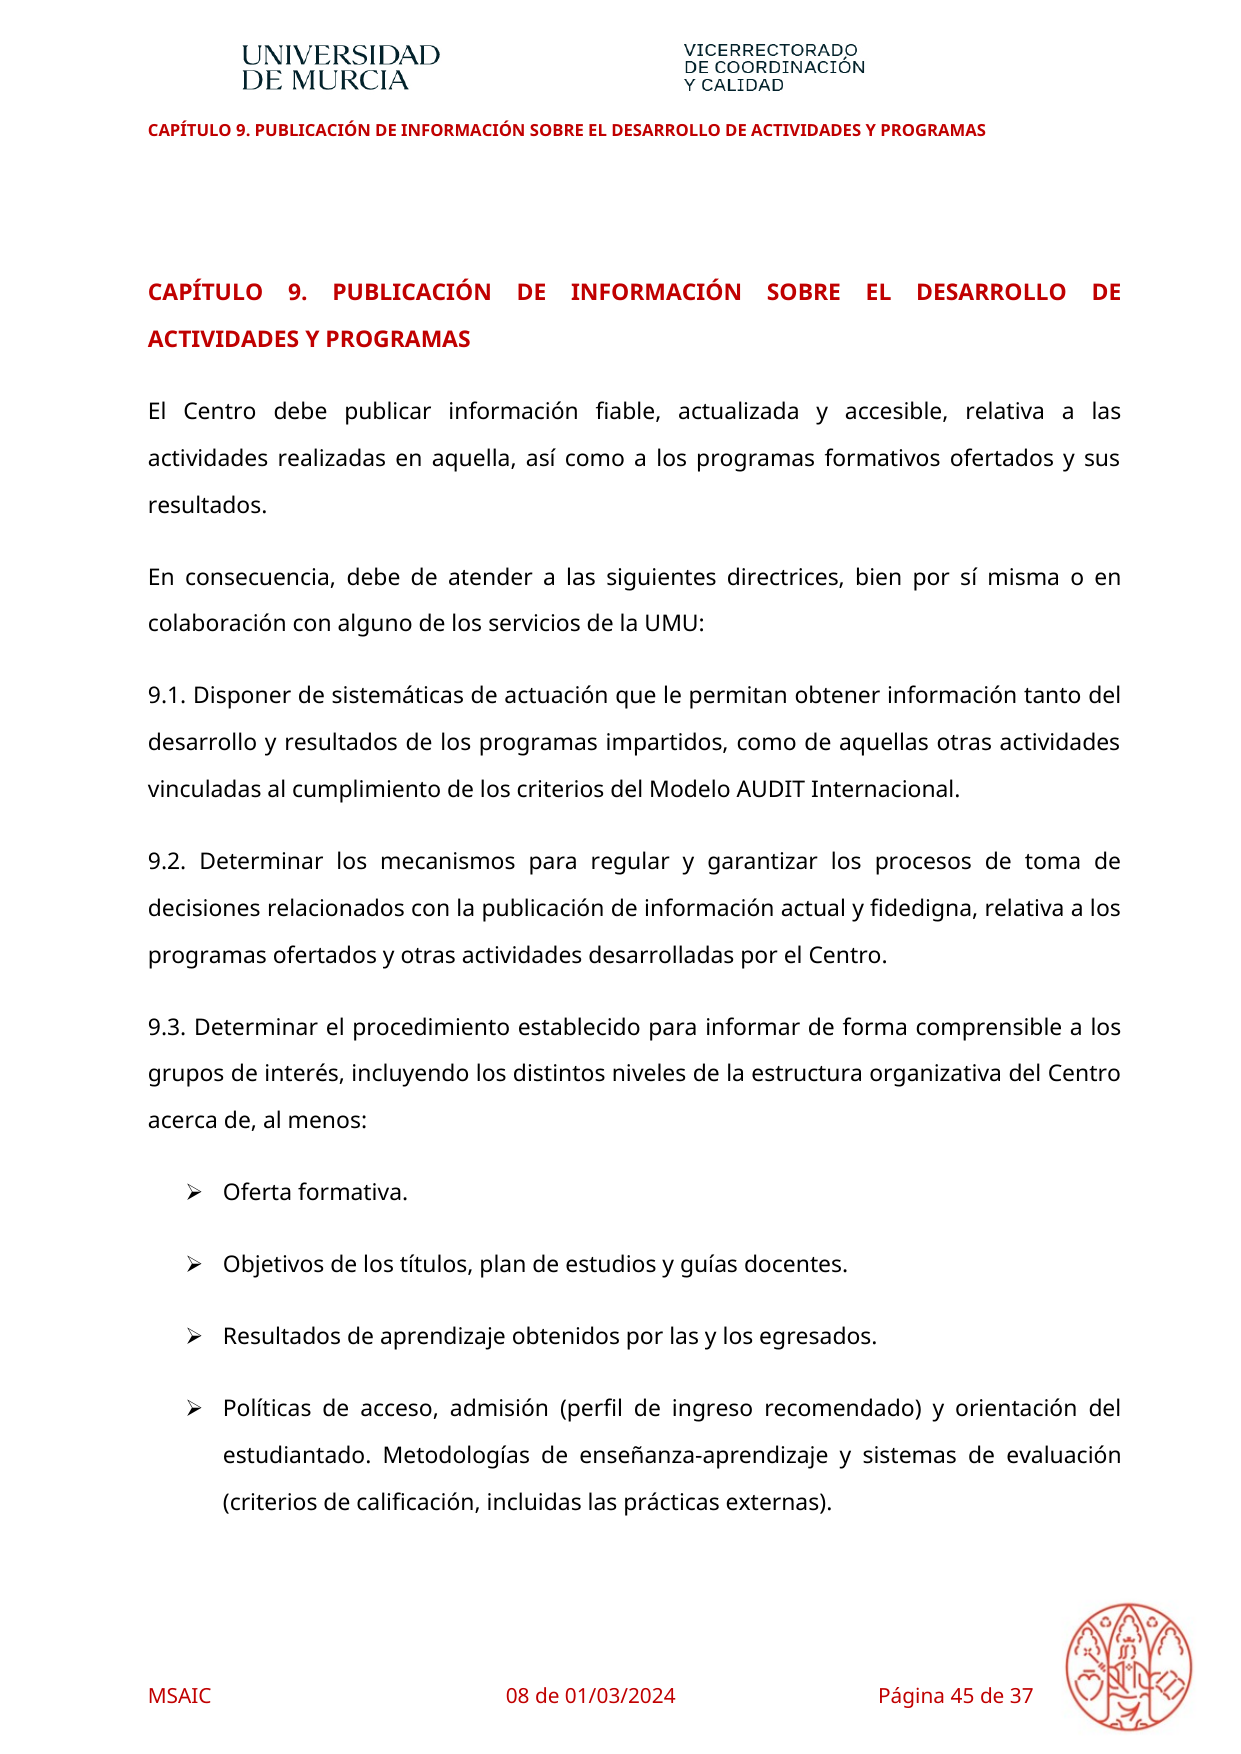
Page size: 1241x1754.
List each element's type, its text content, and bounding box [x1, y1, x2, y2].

text El Centro debe publicar información fiable, actualizada y accesible, relativa a las actividades realizadas en aquella, así como a los programas formativos ofertados y sus resultados. [148, 395, 1122, 520]
picture [1038, 1567, 1235, 1754]
list Políticas de acceso, admisión (perfil de ingreso recomendado) y orientación del estudiantado. Metodologías de enseñanza-aprendizaje y sistemas de evaluación (criterios de calificación, incluidas las prácticas externas). [185, 1392, 1122, 1517]
text CAPÍTULO 9. PUBLICACIÓN DE INFORMACIÓN SOBRE EL DESARROLLO DE ACTIVIDADES Y PROGRAMAS [148, 276, 1122, 354]
text En consecuencia, debe de atender a las siguientes directrices, bien por sí misma o en colaboración con alguno de los servicios de la UMU: [148, 560, 1122, 638]
text 9.3. Determinar el procedimiento establecido para informar de forma comprensible a los grupos de interés, incluyendo los distintos niveles de la estructura organizativa del Centro acerca de, al menos: [148, 1010, 1122, 1135]
list Objetivos de los títulos, plan de estudios y guías docentes. [185, 1248, 1122, 1279]
text 9.2. Determinar los mecanismos para regular y garantizar los procesos de toma de decisiones relacionados con la publicación de información actual y fidedigna, relativa a los programas ofertados y otras actividades desarrolladas por el Centro. [148, 845, 1122, 970]
list Oferta formativa. [185, 1176, 1122, 1207]
text 9.1. Disponer de sistemáticas de actuación que le permitan obtener información tanto del desarrollo y resultados de los programas impartidos, como de aquellas otras actividades vinculadas al cumplimiento de los criterios del Modelo AUDIT Internacional. [148, 679, 1122, 804]
list Resultados de aprendizaje obtenidos por las y los egresados. [185, 1320, 1122, 1351]
